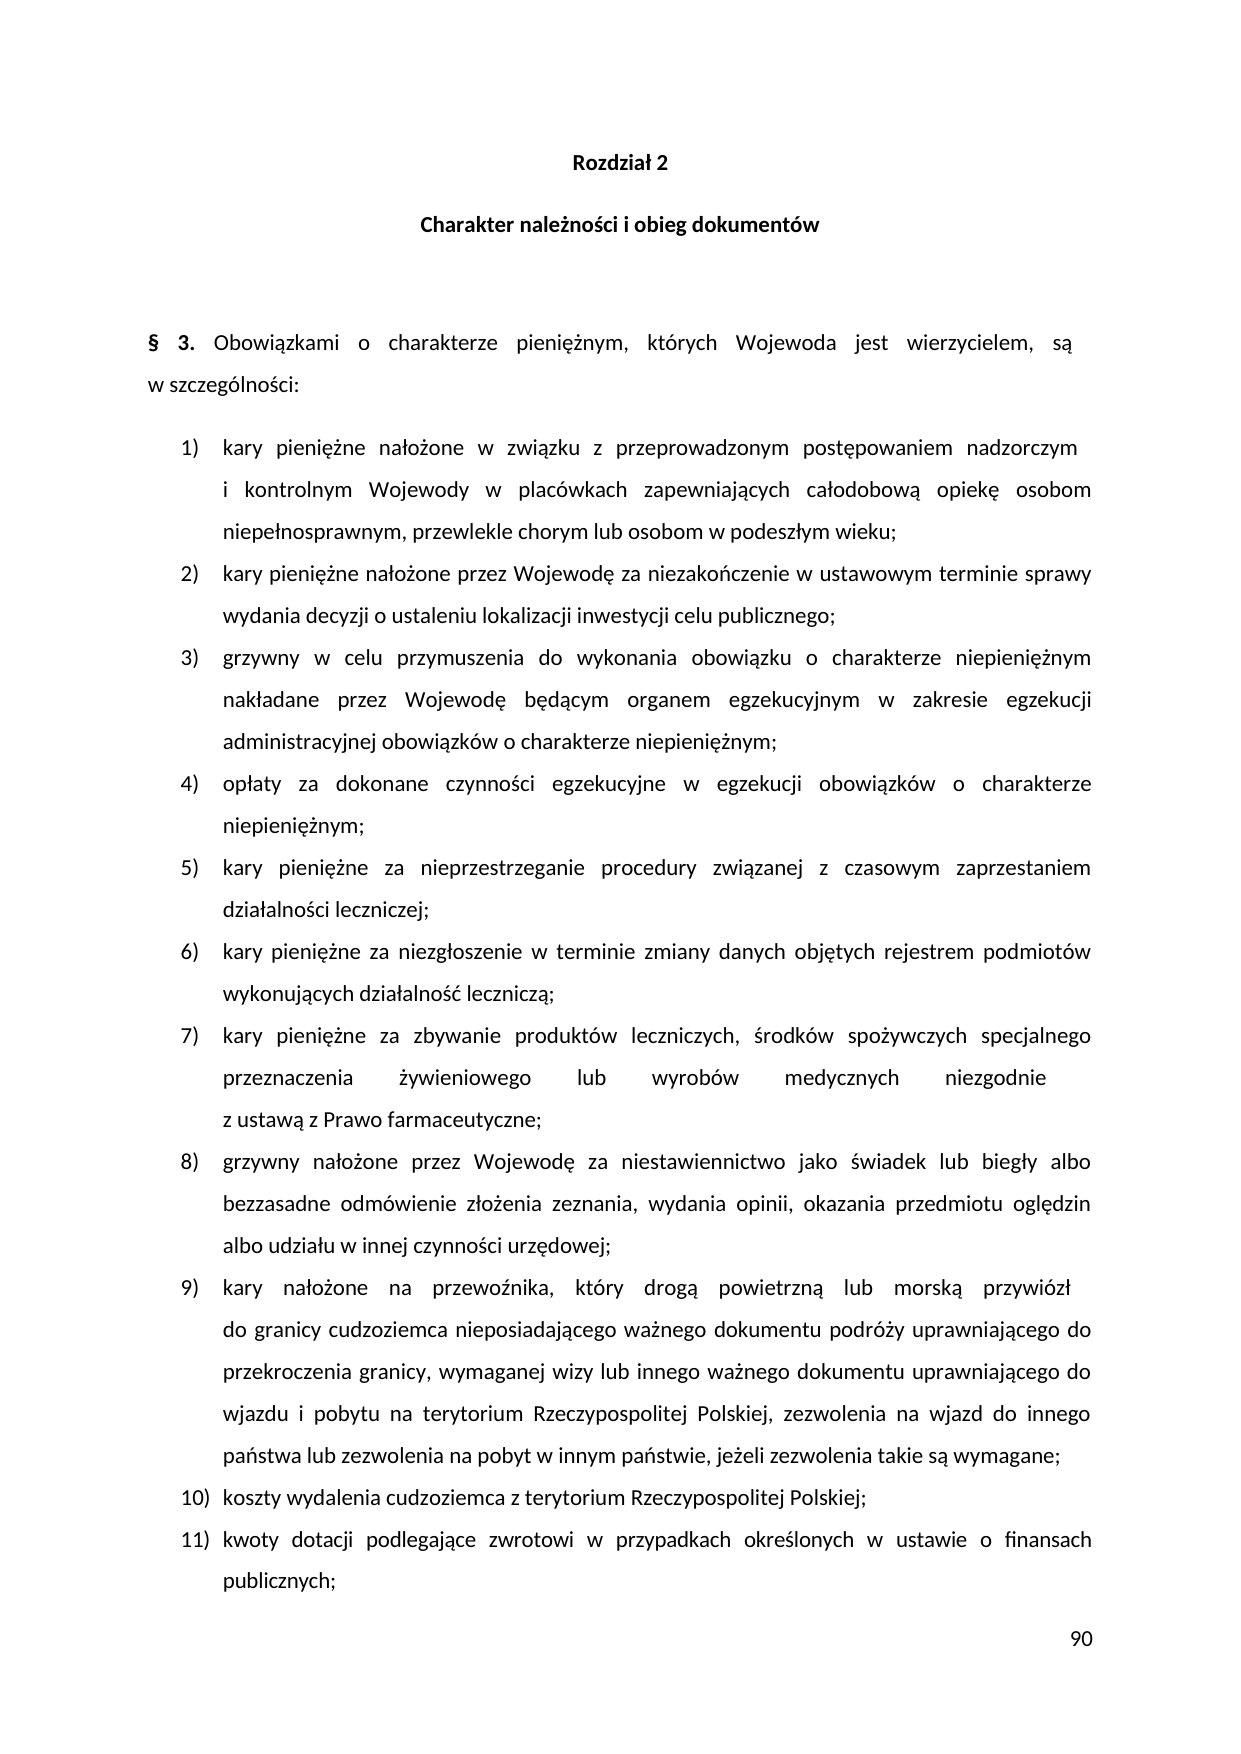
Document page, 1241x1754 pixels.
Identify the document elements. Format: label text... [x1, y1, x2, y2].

list kary pieniężne za zbywanie produktów leczniczych, środków spożywczych specjalnego przeznaczenia żywieniowego lub wyrobów medycznych niezgodnie z ustawą z Prawo farmaceutyczne; [180, 1021, 1093, 1133]
text § 3. Obowiązkami o charakterze pieniężnym, których Wojewoda jest wierzycielem, są w szczególności: [148, 328, 1093, 398]
list kary pieniężne nałożone przez Wojewodę za niezakończenie w ustawowym terminie sprawy wydania decyzji o ustaleniu lokalizacji inwestycji celu publicznego; [180, 559, 1093, 629]
list kary pieniężne nałożone w związku z przeprowadzonym postępowaniem nadzorczym i kontrolnym Wojewody w placówkach zapewniających całodobową opiekę osobom niepełnosprawnym, przewlekle chorym lub osobom w podeszłym wieku; [180, 433, 1093, 545]
list kary nałożone na przewoźnika, który drogą powietrzną lub morską przywiózł do granicy cudzoziemca nieposiadającego ważnego dokumentu podróży uprawniającego do przekroczenia granicy, wymaganej wizy lub innego ważnego dokumentu uprawniającego do wjazdu i pobytu na terytorium Rzeczypospolitej Polskiej, zezwolenia na wjazd do innego państwa lub zezwolenia na pobyt w innym państwie, jeżeli zezwolenia takie są wymagane; [180, 1273, 1093, 1469]
list grzywny w celu przymuszenia do wykonania obowiązku o charakterze niepieniężnym nakładane przez Wojewodę będącym organem egzekucyjnym w zakresie egzekucji administracyjnej obowiązków o charakterze niepieniężnym; [180, 643, 1093, 755]
list grzywny nałożone przez Wojewodę za niestawiennictwo jako świadek lub biegły albo bezzasadne odmówienie złożenia zeznania, wydania opinii, okazania przedmiotu oględzin albo udziału w innej czynności urzędowej; [180, 1147, 1093, 1259]
list kary pieniężne za nieprzestrzeganie procedury związanej z czasowym zaprzestaniem działalności leczniczej; [180, 853, 1093, 923]
text Charakter należności i obieg dokumentów [148, 210, 1093, 238]
list kwoty dotacji podlegające zwrotowi w przypadkach określonych w ustawie o finansach publicznych; [180, 1525, 1093, 1595]
text Rozdział 2 [148, 148, 1093, 176]
list koszty wydalenia cudzoziemca z terytorium Rzeczypospolitej Polskiej; [180, 1483, 1093, 1511]
list opłaty za dokonane czynności egzekucyjne w egzekucji obowiązków o charakterze niepieniężnym; [180, 769, 1093, 839]
list kary pieniężne za niezgłoszenie w terminie zmiany danych objętych rejestrem podmiotów wykonujących działalność leczniczą; [180, 937, 1093, 1007]
